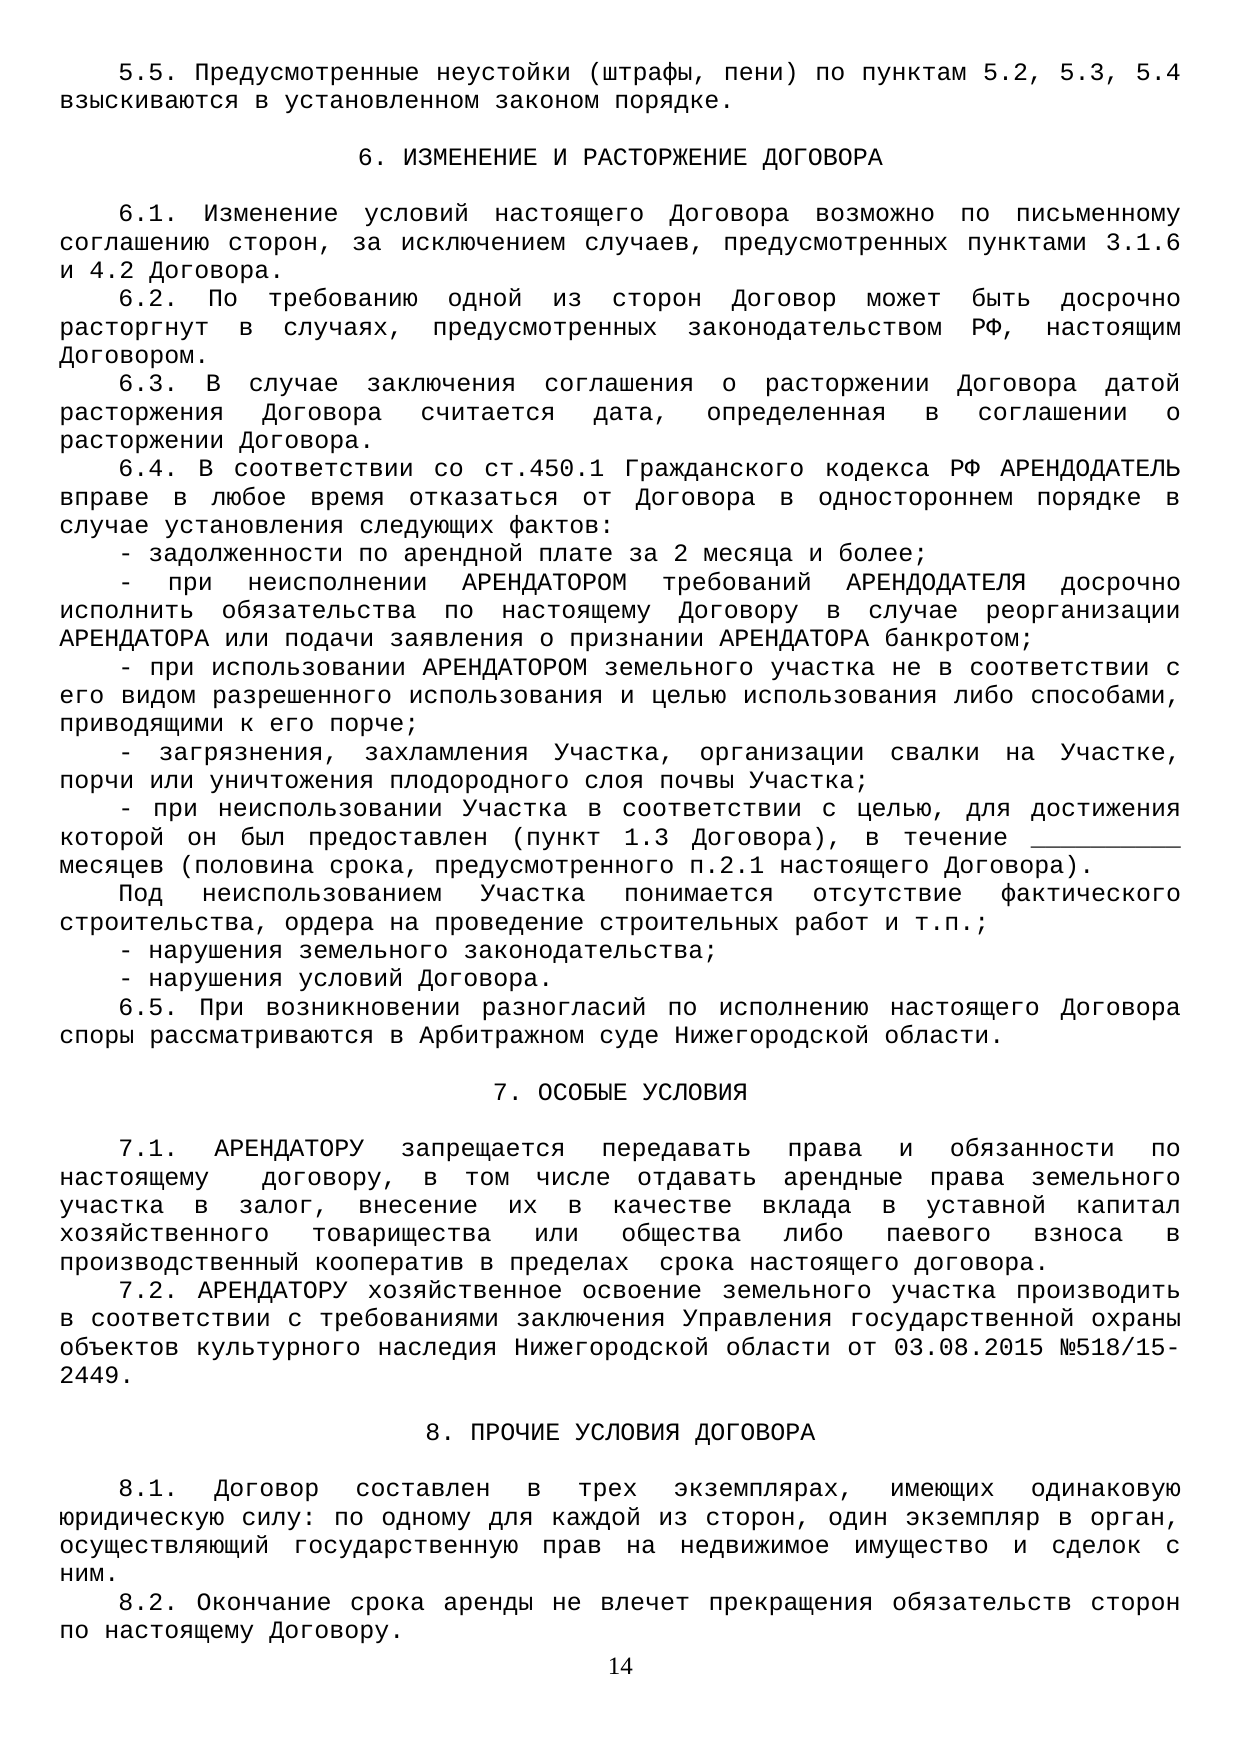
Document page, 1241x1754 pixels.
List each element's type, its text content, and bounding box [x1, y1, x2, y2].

text 6.3. В случае заключения соглашения о расторжении Договора датой расторжения Договора считается дата, определенная в соглашении о расторжении Договора. [59, 371, 1181, 456]
text 5.5. Предусмотренные неустойки (штрафы, пени) по пунктам 5.2, 5.3, 5.4 взыскиваются в установленном законом порядке. [59, 59, 1181, 116]
text 7. ОСОБЫЕ УСЛОВИЯ [59, 1079, 1181, 1107]
text - нарушения условий Договора. [59, 966, 1181, 994]
text 8.2. Окончание срока аренды не влечет прекращения обязательств сторон по настоящему Договору. [59, 1589, 1181, 1646]
text 7.2. АРЕНДАТОРУ хозяйственное освоение земельного участка производить в соответствии с требованиями заключения Управления государственной охраны объектов культурного наследия Нижегородской области от 03.08.2015 №518/15-2449. [59, 1277, 1181, 1391]
text - при неисполнении АРЕНДАТОРОМ требований АРЕНДОДАТЕЛЯ досрочно исполнить обязательства по настоящему Договору в случае реорганизации АРЕНДАТОРА или подачи заявления о признании АРЕНДАТОРА банкротом; [59, 569, 1181, 654]
text 6.1. Изменение условий настоящего Договора возможно по письменному соглашению сторон, за исключением случаев, предусмотренных пунктами 3.1.6 и 4.2 Договора. [59, 201, 1181, 286]
text - нарушения земельного законодательства; [59, 937, 1181, 966]
text 8.1. Договор составлен в трех экземплярах, имеющих одинаковую юридическую силу: по одному для каждой из сторон, один экземпляр в орган, осуществляющий государственную прав на недвижимое имущество и сделок с ним. [59, 1476, 1181, 1589]
text 7.1. АРЕНДАТОРУ запрещается передавать права и обязанности по настоящему договору, в том числе отдавать арендные права земельного участка в залог, внесение их в качестве вклада в уставной капитал хозяйственного товарищества или общества либо паевого взноса в производственный кооператив в пределах срока настоящего договора. [59, 1136, 1181, 1277]
text - загрязнения, захламления Участка, организации свалки на Участке, порчи или уничтожения плодородного слоя почвы Участка; [59, 739, 1181, 796]
text - задолженности по арендной плате за 2 месяца и более; [59, 541, 1181, 569]
text Под неиспользованием Участка понимается отсутствие фактического строительства, ордера на проведение строительных работ и т.п.; [59, 881, 1181, 937]
text 6.2. По требованию одной из сторон Договор может быть досрочно расторгнут в случаях, предусмотренных законодательством РФ, настоящим Договором. [59, 286, 1181, 371]
text 6.4. В соответствии со ст.450.1 Гражданского кодекса РФ АРЕНДОДАТЕЛЬ вправе в любое время отказаться от Договора в одностороннем порядке в случае установления следующих фактов: [59, 456, 1181, 541]
text - при использовании АРЕНДАТОРОМ земельного участка не в соответствии с его видом разрешенного использования и целью использования либо способами, приводящими к его порче; [59, 654, 1181, 739]
text 6. ИЗМЕНЕНИЕ И РАСТОРЖЕНИЕ ДОГОВОРА [59, 144, 1181, 172]
text - при неиспользовании Участка в соответствии с целью, для достижения которой он был предоставлен (пункт 1.3 Договора), в течение __________ месяцев (половина срока, предусмотренного п.2.1 настоящего Договора). [59, 796, 1181, 881]
text 8. ПРОЧИЕ УСЛОВИЯ ДОГОВОРА [59, 1419, 1181, 1447]
text 6.5. При возникновении разногласий по исполнению настоящего Договора споры рассматриваются в Арбитражном суде Нижегородской области. [59, 994, 1181, 1051]
